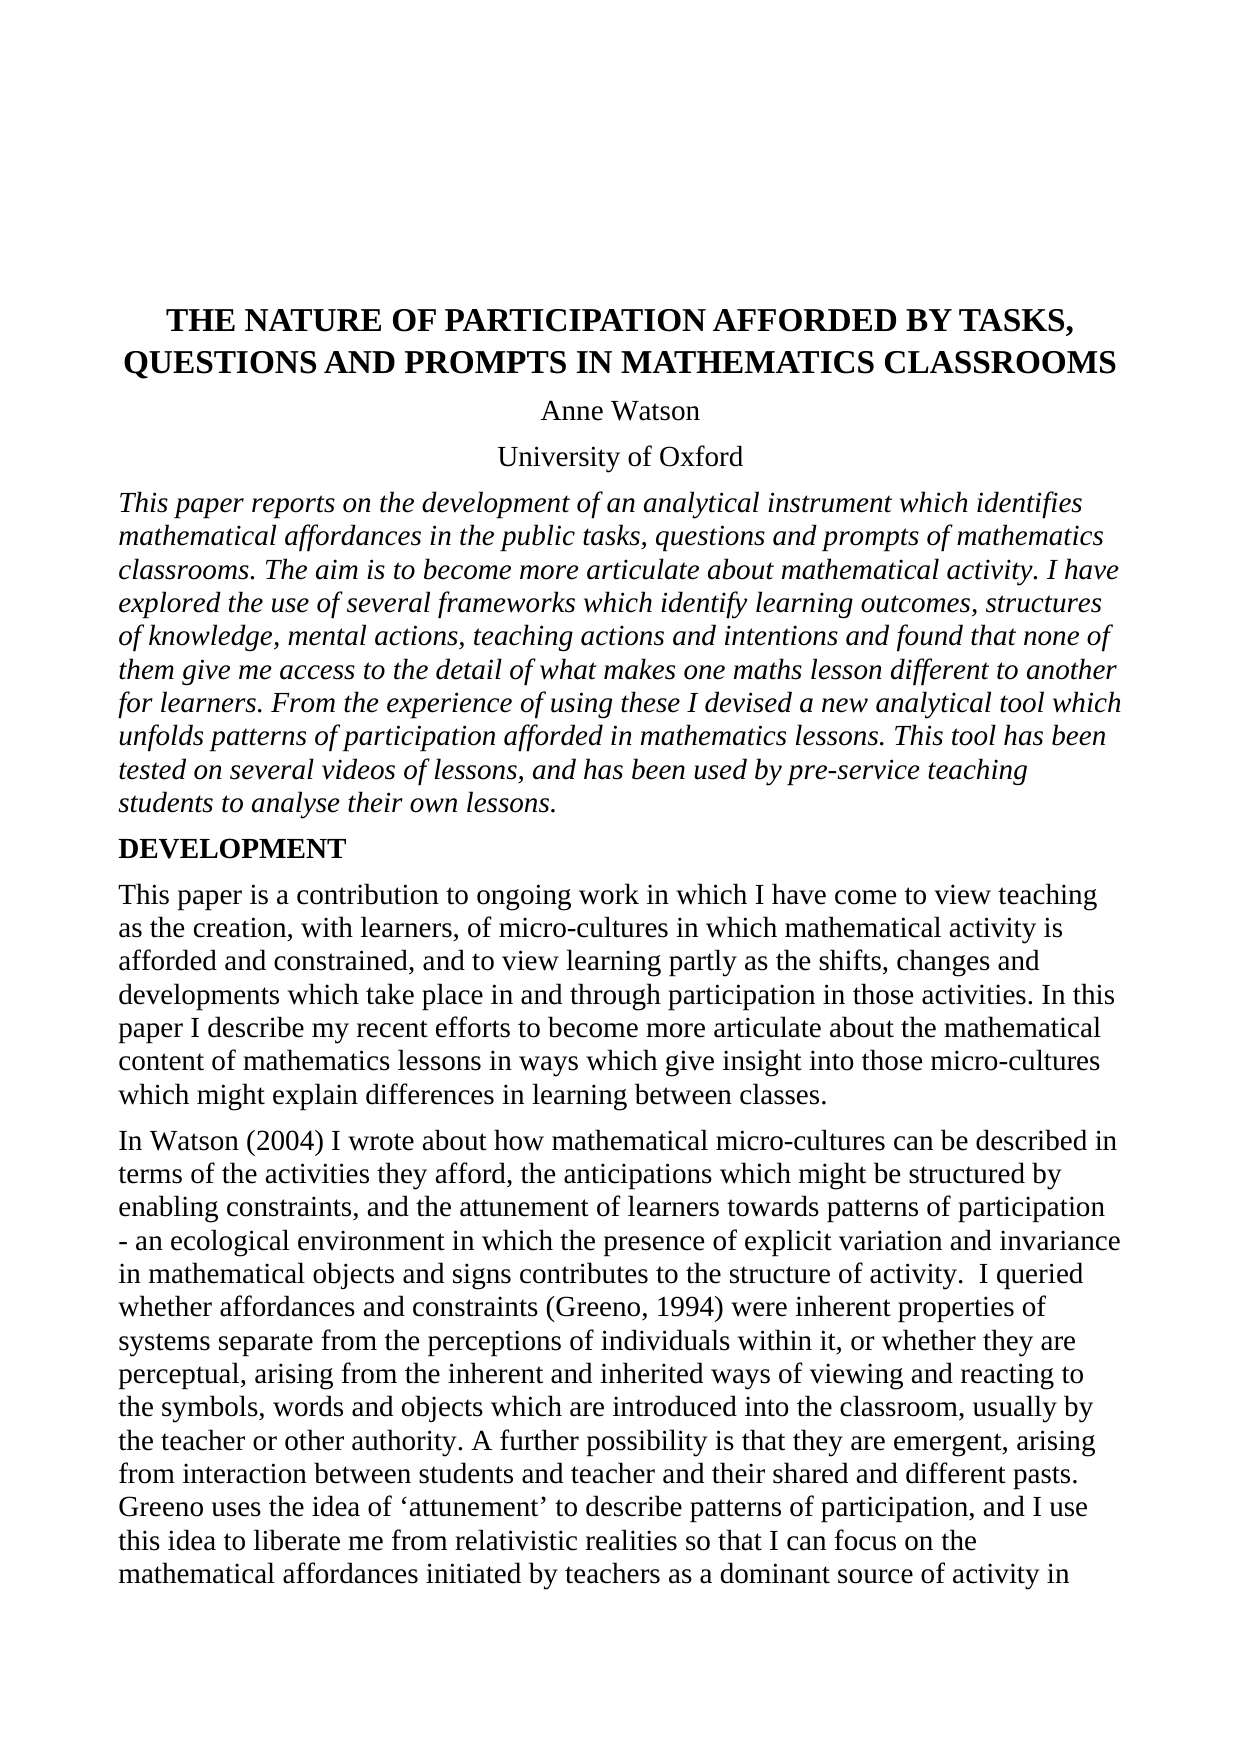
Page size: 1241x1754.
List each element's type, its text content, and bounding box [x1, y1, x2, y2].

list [118, 1123, 1122, 1590]
subtitle the nature of participation afforded by tasks, questions and prompts in mathematics classrooms [118, 298, 1122, 382]
list This paper is a contribution to ongoing work in which I have come to view teaching as the creation, with learners, of micro-cultures in which mathematical activity is afforded and constrained, and to view learning partly as the shifts, changes and developments which take place in and through participation in those activities. In this paper I describe my recent efforts to become more articulate about the mathematical content of mathematics lessons in ways which give insight into those micro-cultures which might explain differences in learning between classes. [118, 877, 1122, 1111]
text Anne Watson [118, 394, 1122, 427]
subtitle Development [118, 832, 1122, 865]
text This paper reports on the development of an analytical instrument which identifies mathematical affordances in the public tasks, questions and prompts of mathematics classrooms. The aim is to become more articulate about mathematical activity. I have explored the use of several frameworks which identify learning outcomes, structures of knowledge, mental actions, teaching actions and intentions and found that none of them give me access to the detail of what makes one maths lesson different to another for learners. From the experience of using these I devised a new analytical tool which unfolds patterns of participation afforded in mathematics lessons. This tool has been tested on several videos of lessons, and has been used by pre-service teaching students to analyse their own lessons. [118, 486, 1122, 819]
